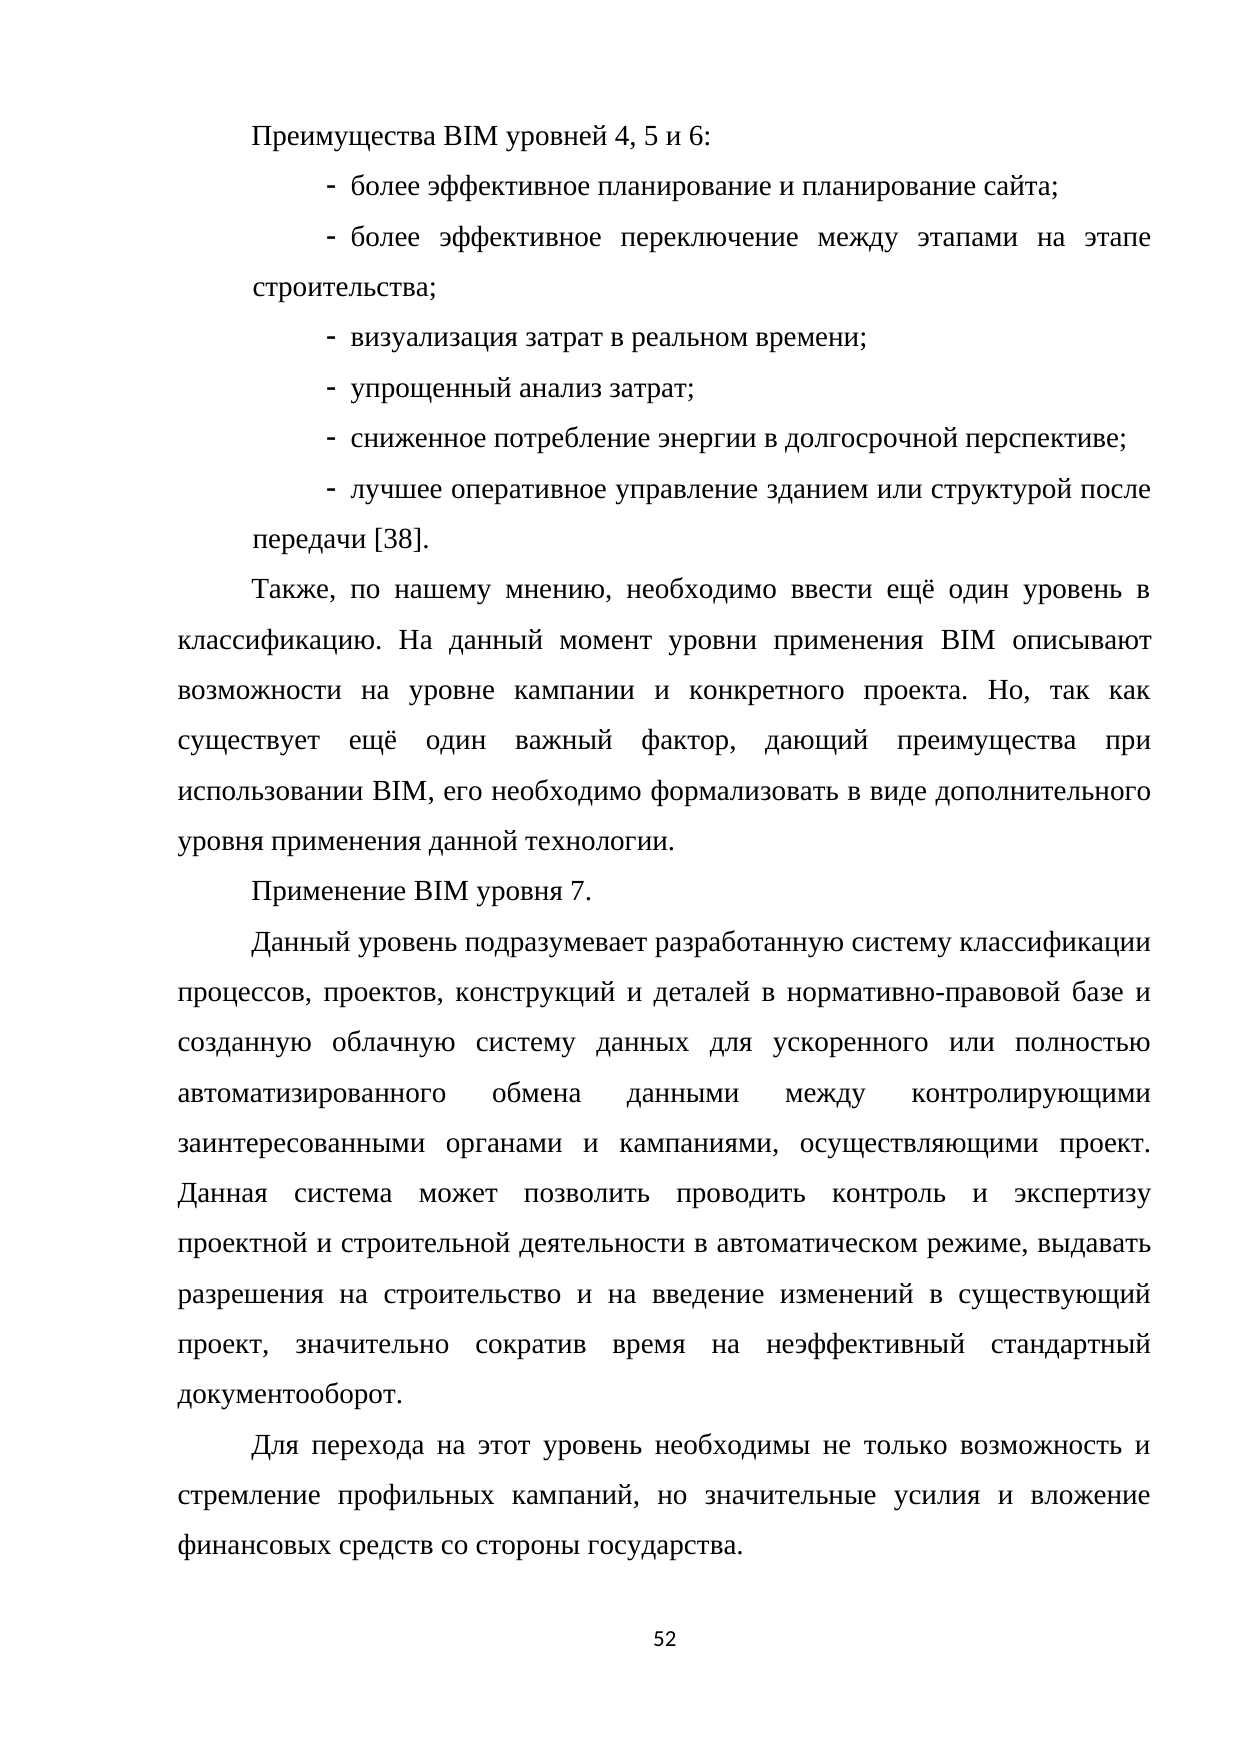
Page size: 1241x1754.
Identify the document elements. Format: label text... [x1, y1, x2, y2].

list упрощенный анализ затрат; [252, 370, 1152, 404]
text Данный уровень подразумевает разработанную систему классификации процессов, проектов, конструкций и деталей в нормативно-правовой базе и созданную облачную систему данных для ускоренного или полностью автоматизированного обмена данными между контролирующими заинтересованными органами и кампаниями, осуществляющими проект. Данная система может позволить проводить контроль и экспертизу проектной и строительной деятельности в автоматическом режиме, выдавать разрешения на строительство и на введение изменений в существующий проект, значительно сократив время на неэффективный стандартный документооборот. [177, 924, 1152, 1410]
text Для перехода на этот уровень необходимы не только возможность и стремление профильных кампаний, но значительные усилия и вложение финансовых средств со стороны государства. [177, 1427, 1152, 1561]
list более эффективное переключение между этапами на этапе строительства; [252, 219, 1152, 303]
list визуализация затрат в реальном времени; [252, 319, 1152, 353]
text Преимущества BIM уровней 4, 5 и 6: [177, 118, 1152, 152]
text Применение BIM уровня 7. [177, 873, 1152, 907]
list сниженное потребление энергии в долгосрочной перспективе; [252, 420, 1152, 454]
list лучшее оперативное управление зданием или структурой после передачи [38]. [252, 471, 1152, 555]
list более эффективное планирование и планирование сайта; [252, 168, 1152, 202]
text Также, по нашему мнению, необходимо ввести ещё один уровень в классификацию. На данный момент уровни применения BIM описывают возможности на уровне кампании и конкретного проекта. Но, так как существует ещё один важный фактор, дающий преимущества при использовании BIM, его необходимо формализовать в виде дополнительного уровня применения данной технологии. [177, 572, 1152, 857]
